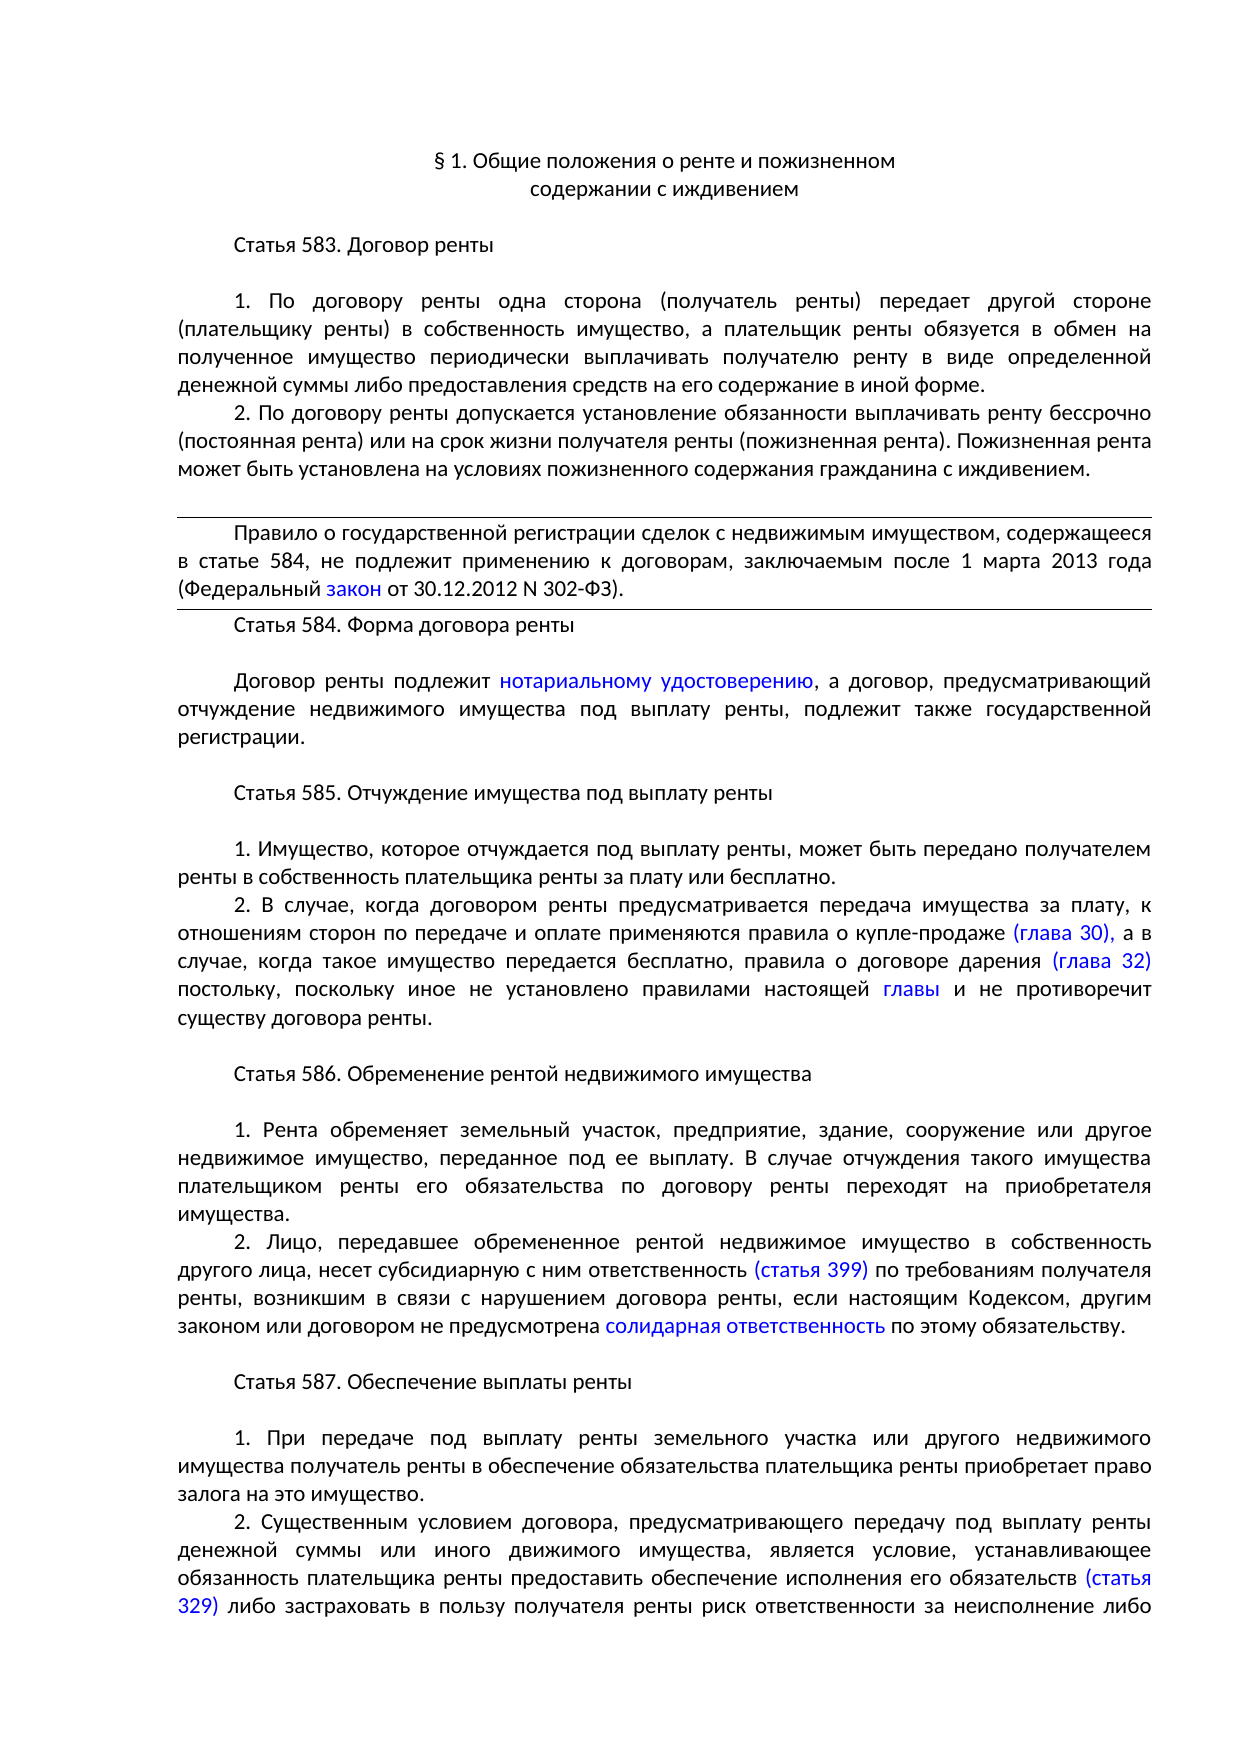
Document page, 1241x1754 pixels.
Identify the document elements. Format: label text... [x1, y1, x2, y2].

text Статья 585. Отчуждение имущества под выплату ренты [177, 778, 1152, 806]
text Статья 587. Обеспечение выплаты ренты [177, 1367, 1152, 1395]
text 1. Рента обременяет земельный участок, предприятие, здание, сооружение или другое недвижимое имущество, переданное под ее выплату. В случае отчуждения такого имущества плательщиком ренты его обязательства по договору ренты переходят на приобретателя имущества. [177, 1115, 1152, 1227]
text Договор ренты подлежит нотариальному удостоверению, а договор, предусматривающий отчуждение недвижимого имущества под выплату ренты, подлежит также государственной регистрации. [177, 666, 1152, 750]
text 2. По договору ренты допускается установление обязанности выплачивать ренту бессрочно (постоянная рента) или на срок жизни получателя ренты (пожизненная рента). Пожизненная рента может быть установлена на условиях пожизненного содержания гражданина с иждивением. [177, 398, 1152, 482]
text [177, 1507, 1152, 1619]
text содержании с иждивением [177, 174, 1152, 202]
text Статья 584. Форма договора ренты [177, 610, 1152, 638]
text 1. При передаче под выплату ренты земельного участка или другого недвижимого имущества получатель ренты в обеспечение обязательства плательщика ренты приобретает право залога на это имущество. [177, 1423, 1152, 1507]
text 1. По договору ренты одна сторона (получатель ренты) передает другой стороне (плательщику ренты) в собственность имущество, а плательщик ренты обязуется в обмен на полученное имущество периодически выплачивать получателю ренту в виде определенной денежной суммы либо предоставления средств на его содержание в иной форме. [177, 286, 1152, 398]
text Правило о государственной регистрации сделок с недвижимым имуществом, содержащееся в статье 584, не подлежит применению к договорам, заключаемым после 1 марта 2013 года (Федеральный закон от 30.12.2012 N 302-ФЗ). [177, 518, 1152, 602]
text 2. В случае, когда договором ренты предусматривается передача имущества за плату, к отношениям сторон по передаче и оплате применяются правила о купле-продаже (глава 30), а в случае, когда такое имущество передается бесплатно, правила о договоре дарения (глава 32) постольку, поскольку иное не установлено правилами настоящей главы и не противоречит существу договора ренты. [177, 891, 1152, 1031]
text 2. Лицо, передавшее обремененное рентой недвижимое имущество в собственность другого лица, несет субсидиарную с ним ответственность (статья 399) по требованиям получателя ренты, возникшим в связи с нарушением договора ренты, если настоящим Кодексом, другим законом или договором не предусмотрена солидарная ответственность по этому обязательству. [177, 1227, 1152, 1339]
text 1. Имущество, которое отчуждается под выплату ренты, может быть передано получателем ренты в собственность плательщика ренты за плату или бесплатно. [177, 834, 1152, 891]
text Статья 583. Договор ренты [177, 230, 1152, 258]
text § 1. Общие положения о ренте и пожизненном [177, 146, 1152, 174]
text Статья 586. Обременение рентой недвижимого имущества [177, 1059, 1152, 1087]
